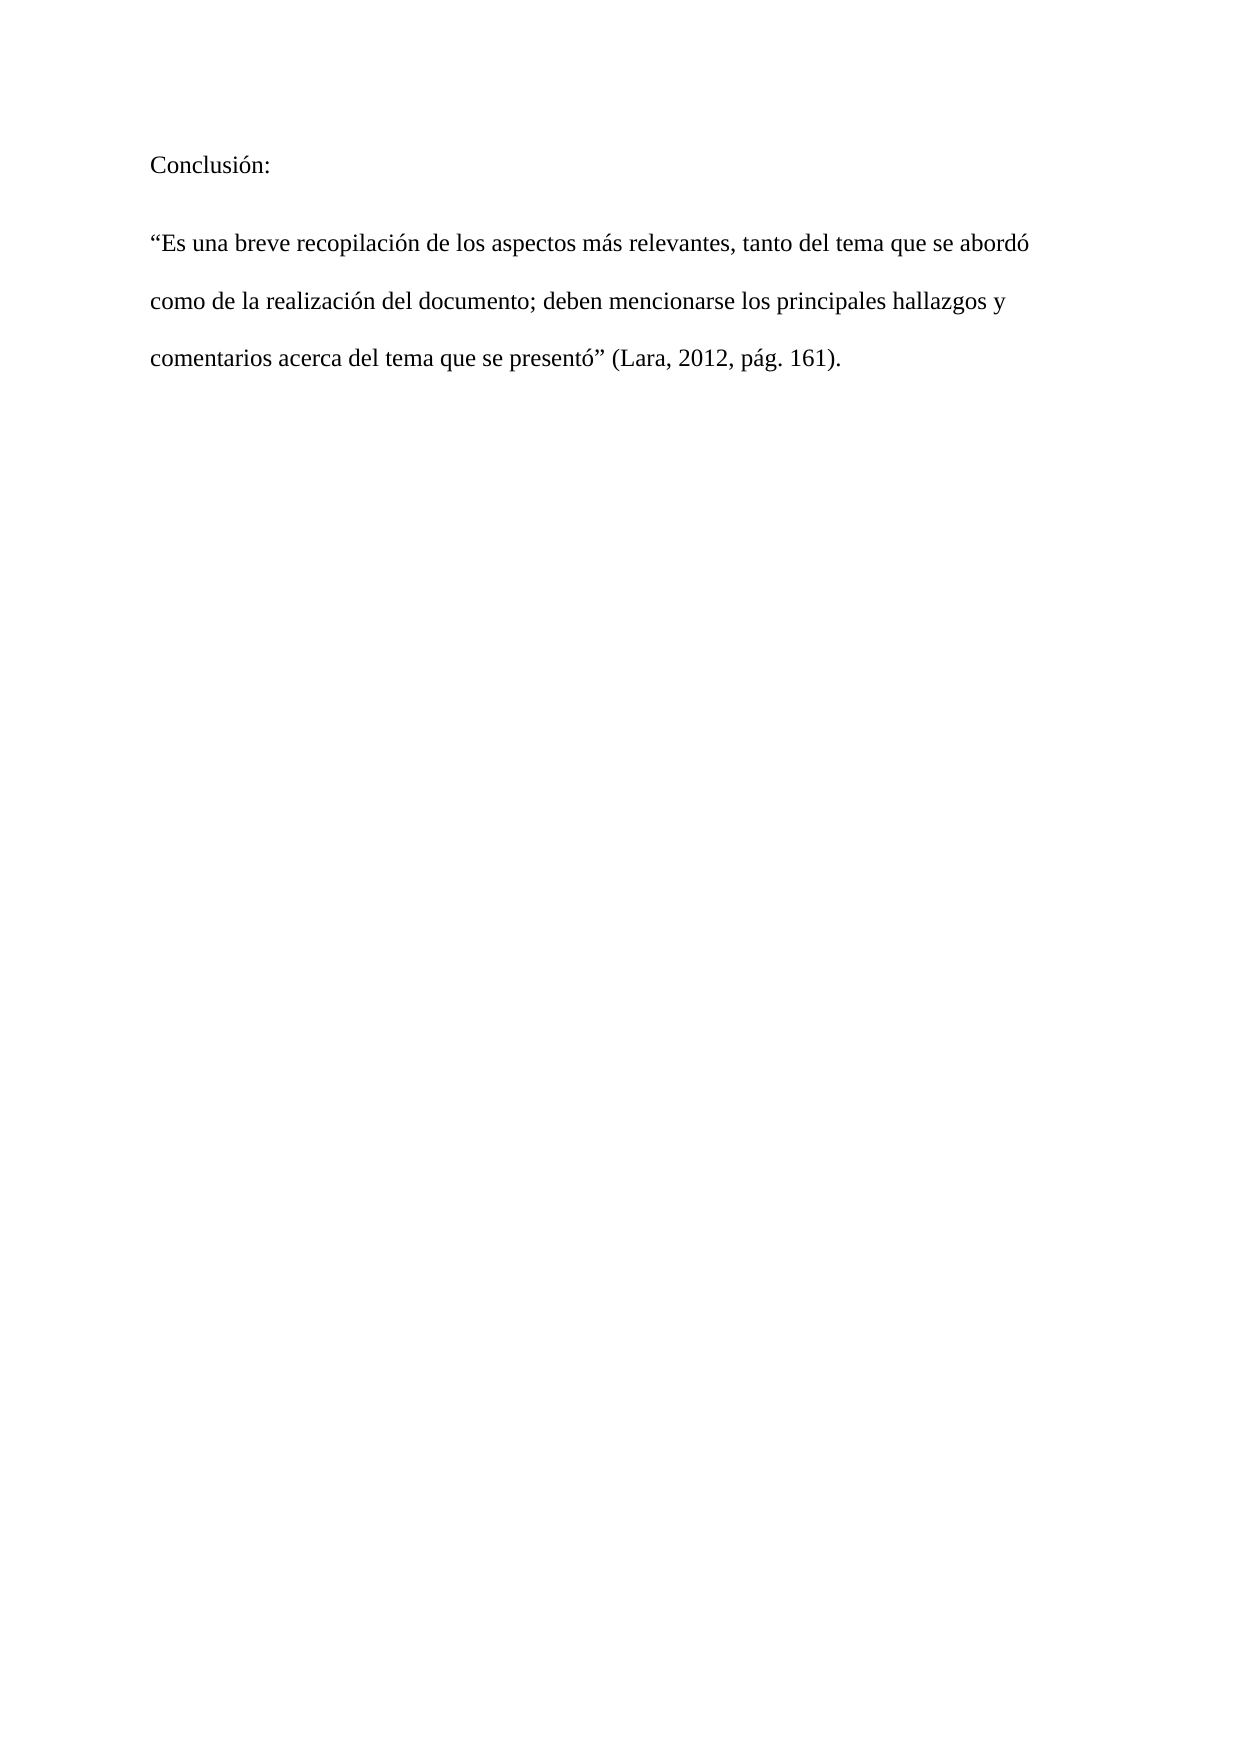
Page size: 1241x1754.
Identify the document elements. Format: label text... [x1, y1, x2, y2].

text “Es una breve recopilación de los aspectos más relevantes, tanto del tema que se abordó como de la realización del documento; deben mencionarse los principales hallazgos y comentarios acerca del tema que se presentó”. [150, 228, 1090, 372]
text Conclusión: [150, 150, 1090, 179]
